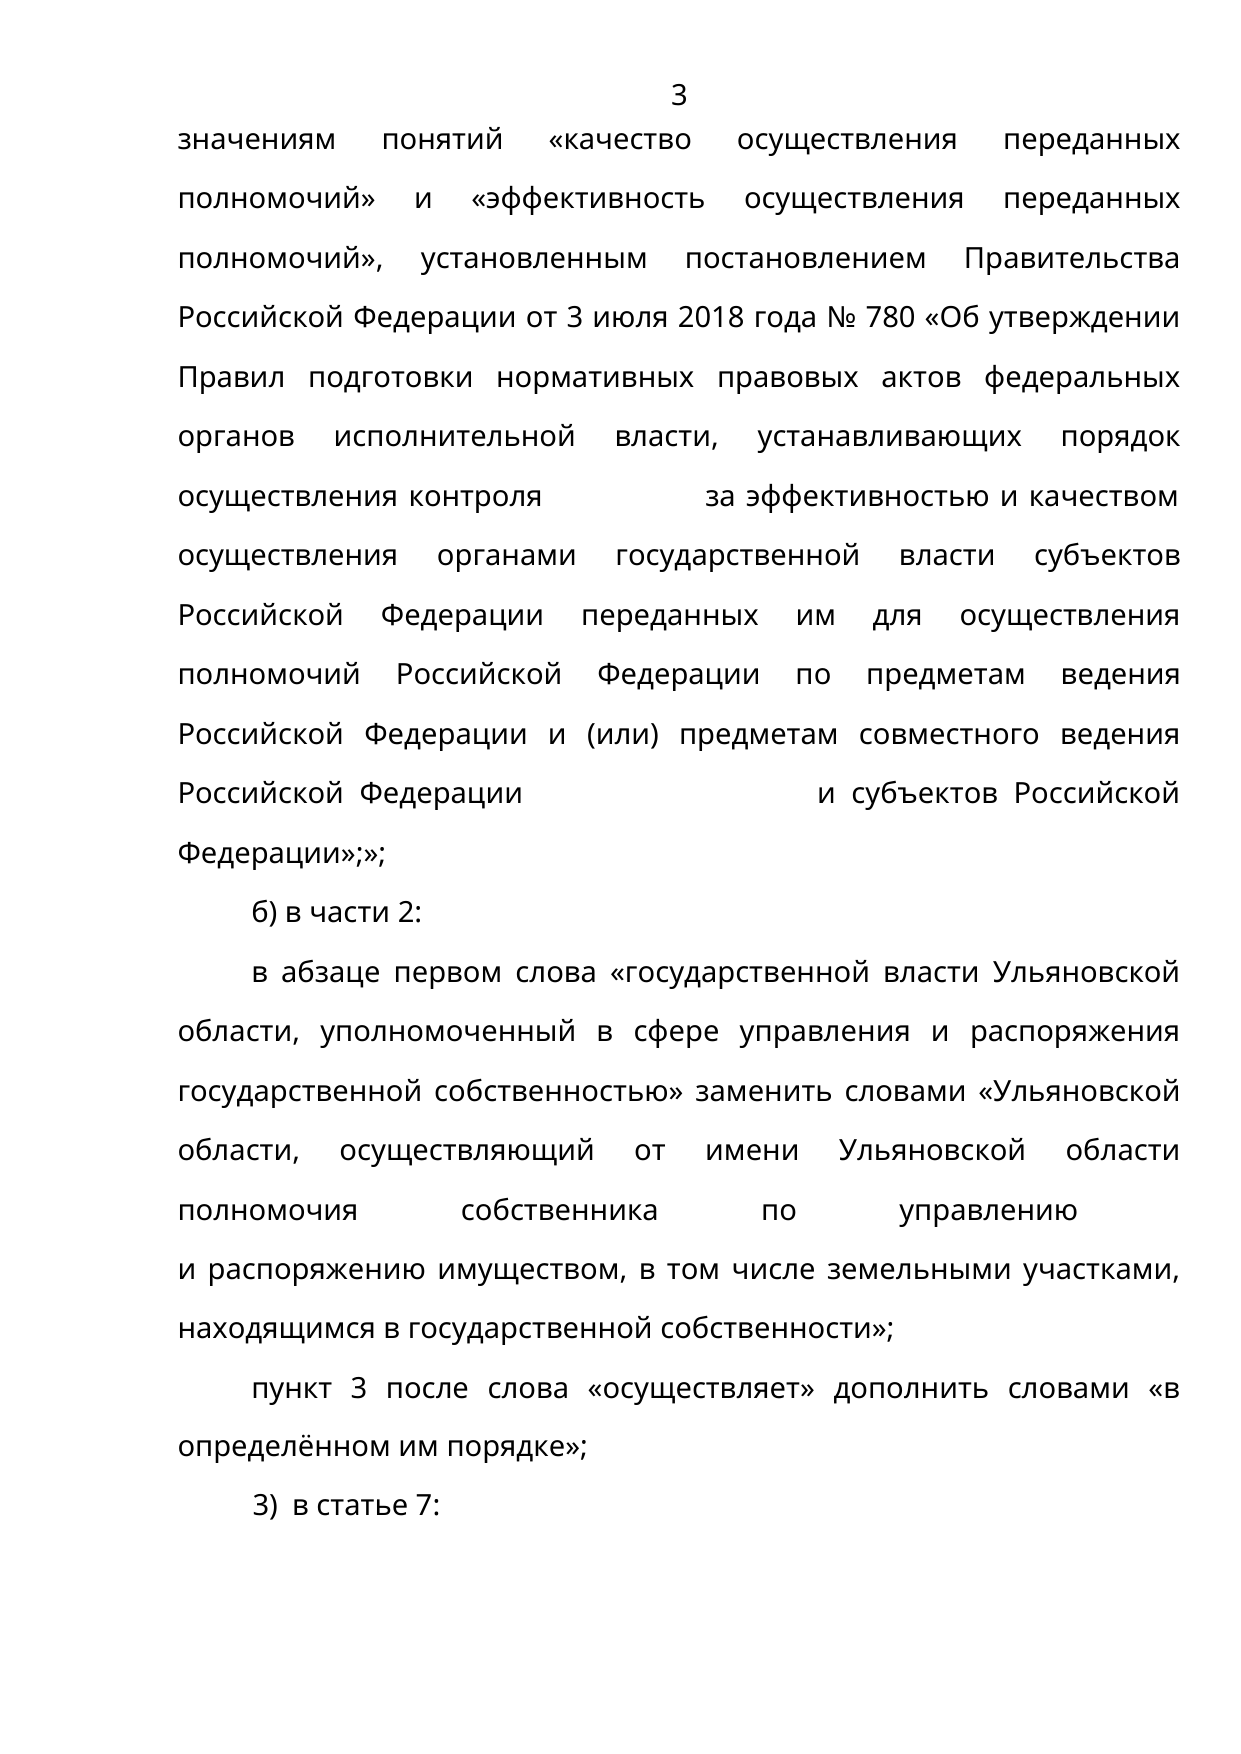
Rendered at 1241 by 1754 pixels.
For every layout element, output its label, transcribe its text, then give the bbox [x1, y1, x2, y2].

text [177, 118, 1181, 872]
list в статье 7: [252, 1484, 1181, 1523]
text пункт 3 после слова «осуществляет» дополнить словами «в определённом им порядке»; [177, 1367, 1181, 1465]
text б) в части 2: [177, 891, 1181, 931]
text в абзаце первом слова «государственной власти Ульяновской области, уполномоченный в сфере управления и распоряжения государственной собственностью» заменить словами «Ульяновской области, осуществляющий от имени Ульяновской области полномочия собственника по управлению и распоряжению имуществом, в том числе земельными участками, находящимся в государственной собственности»; [177, 951, 1181, 1347]
